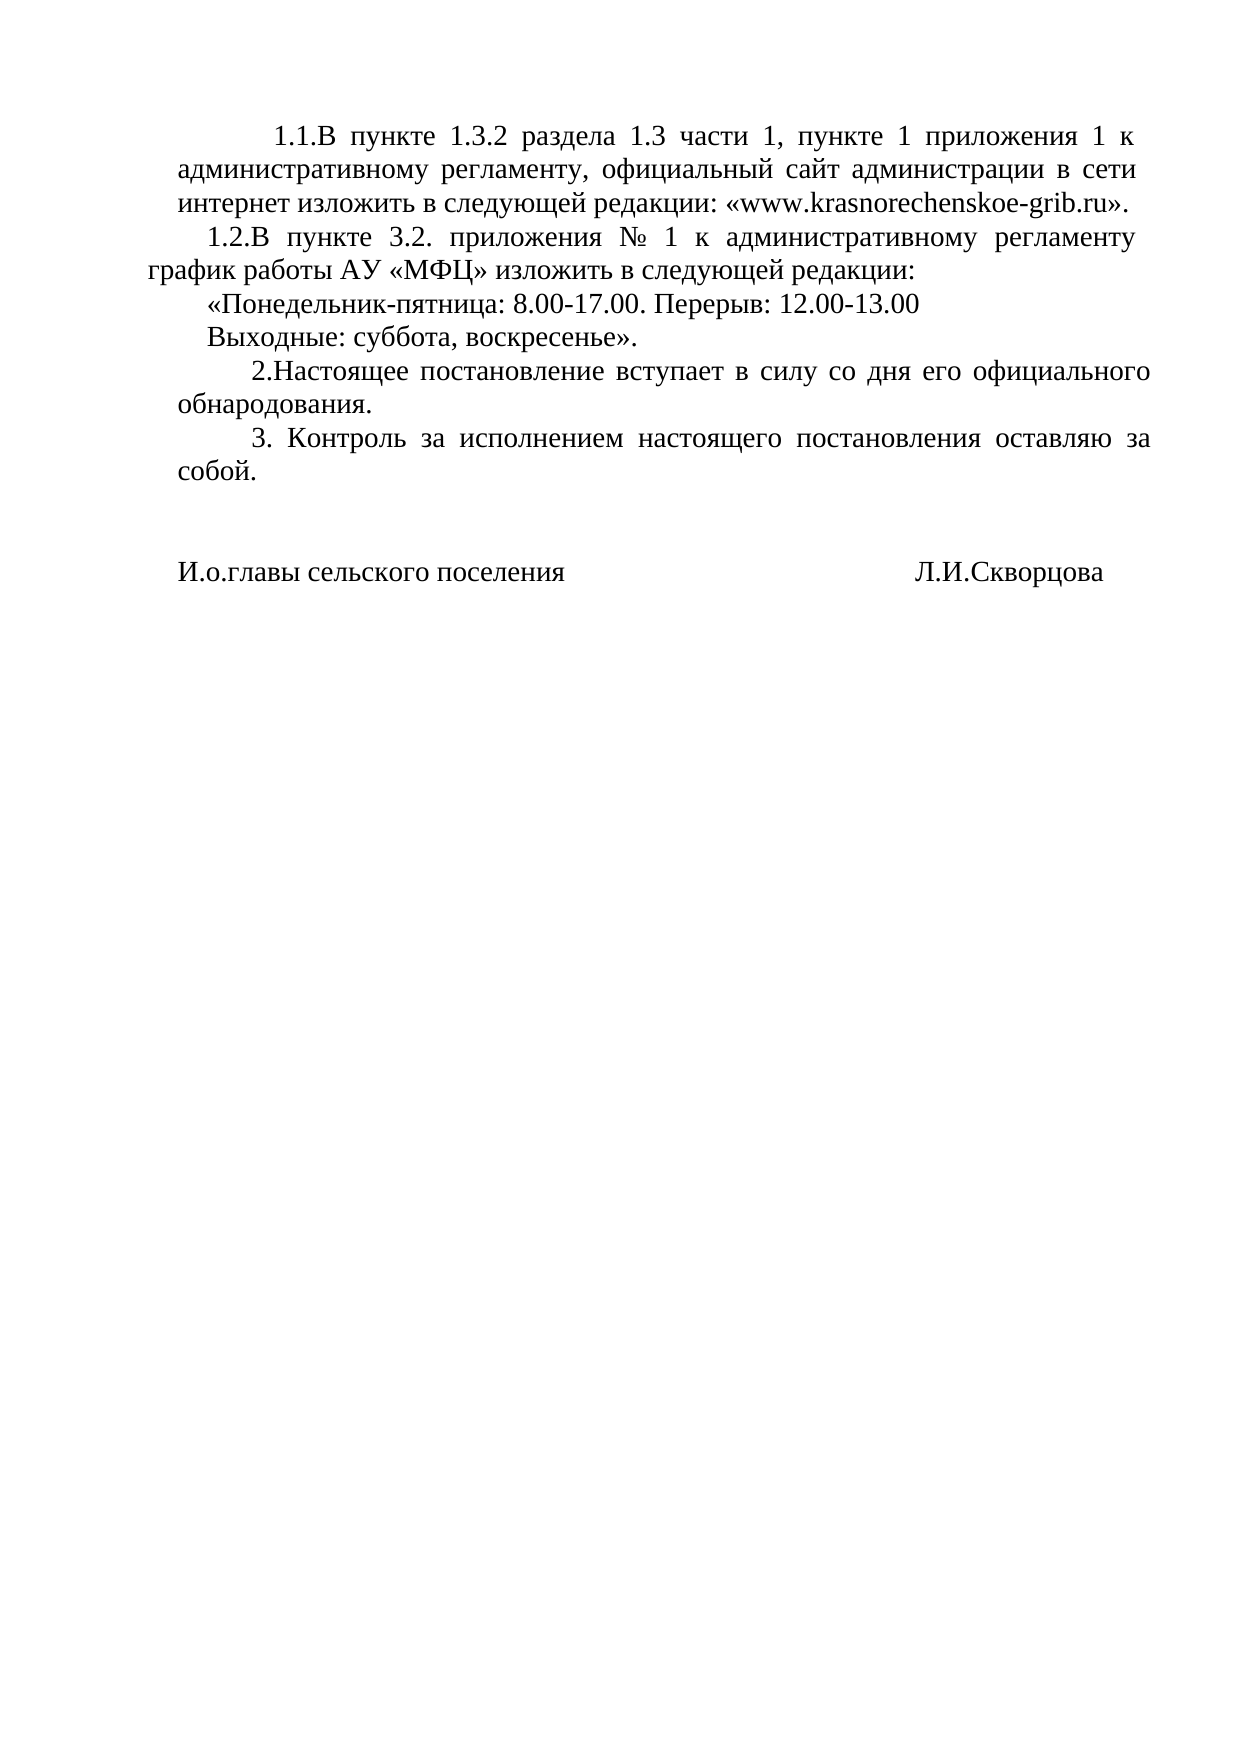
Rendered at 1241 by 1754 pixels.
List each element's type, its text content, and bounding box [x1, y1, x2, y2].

text И.о.главы сельского поселения Л.И.Скворцова [177, 554, 1152, 588]
text 1.1.В пункте 1.3.2 раздела 1.3 части 1, пункте 1 приложения 1 к административному регламенту, официальный сайт администрации в сети интернет изложить в следующей редакции: «www.krasnorechenskoe-grib.ru». [177, 118, 1137, 219]
text 2.Настоящее постановление вступает в силу со дня его официального обнародования. [177, 353, 1152, 420]
text «Понедельник-пятница: 8.00-17.00. Перерыв: 12.00-13.00 [148, 286, 1137, 319]
text 3. Контроль за исполнением настоящего постановления оставляю за собой. [177, 420, 1152, 487]
text 1.2.В пункте 3.2. приложения № 1 к административному регламенту график работы АУ «МФЦ» изложить в следующей редакции: [148, 219, 1137, 286]
text Выходные: суббота, воскресенье». [148, 319, 1137, 353]
